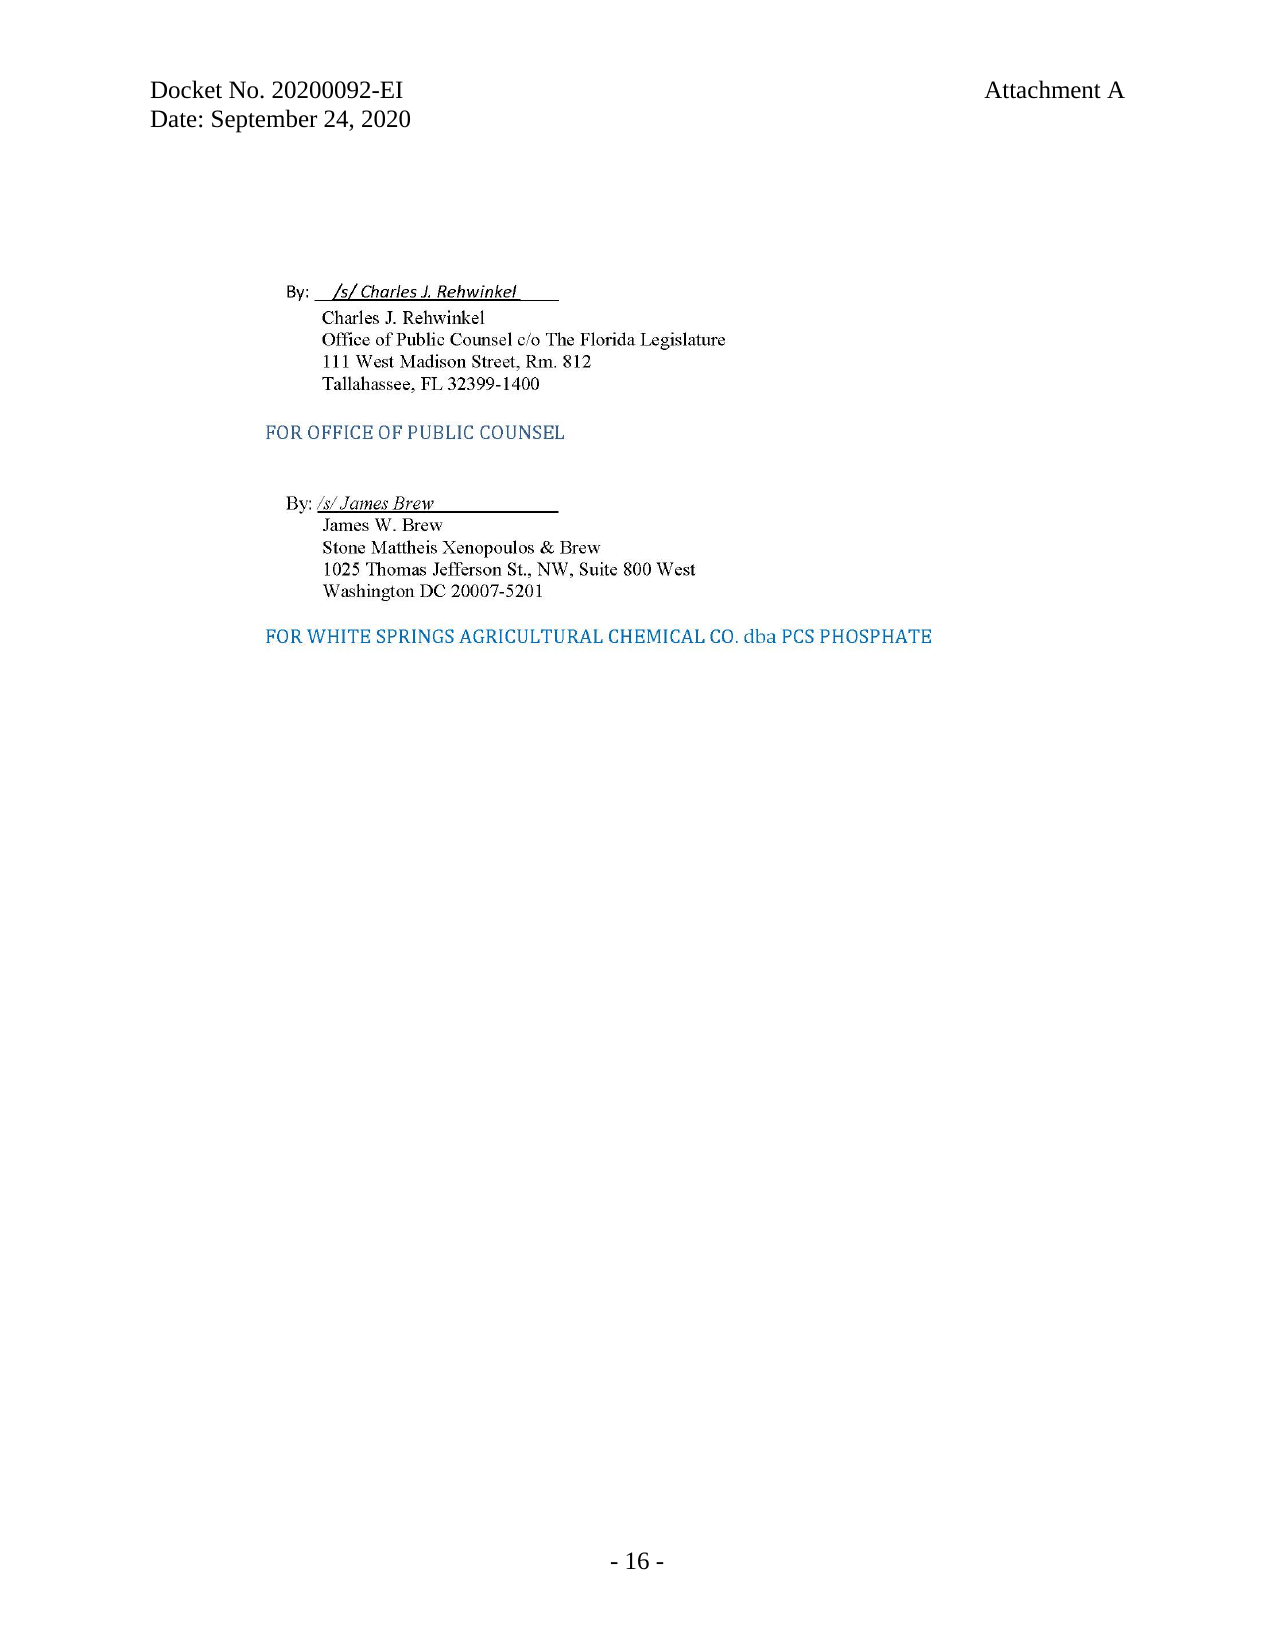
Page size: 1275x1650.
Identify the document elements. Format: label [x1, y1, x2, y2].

picture [150, 165, 1125, 1427]
